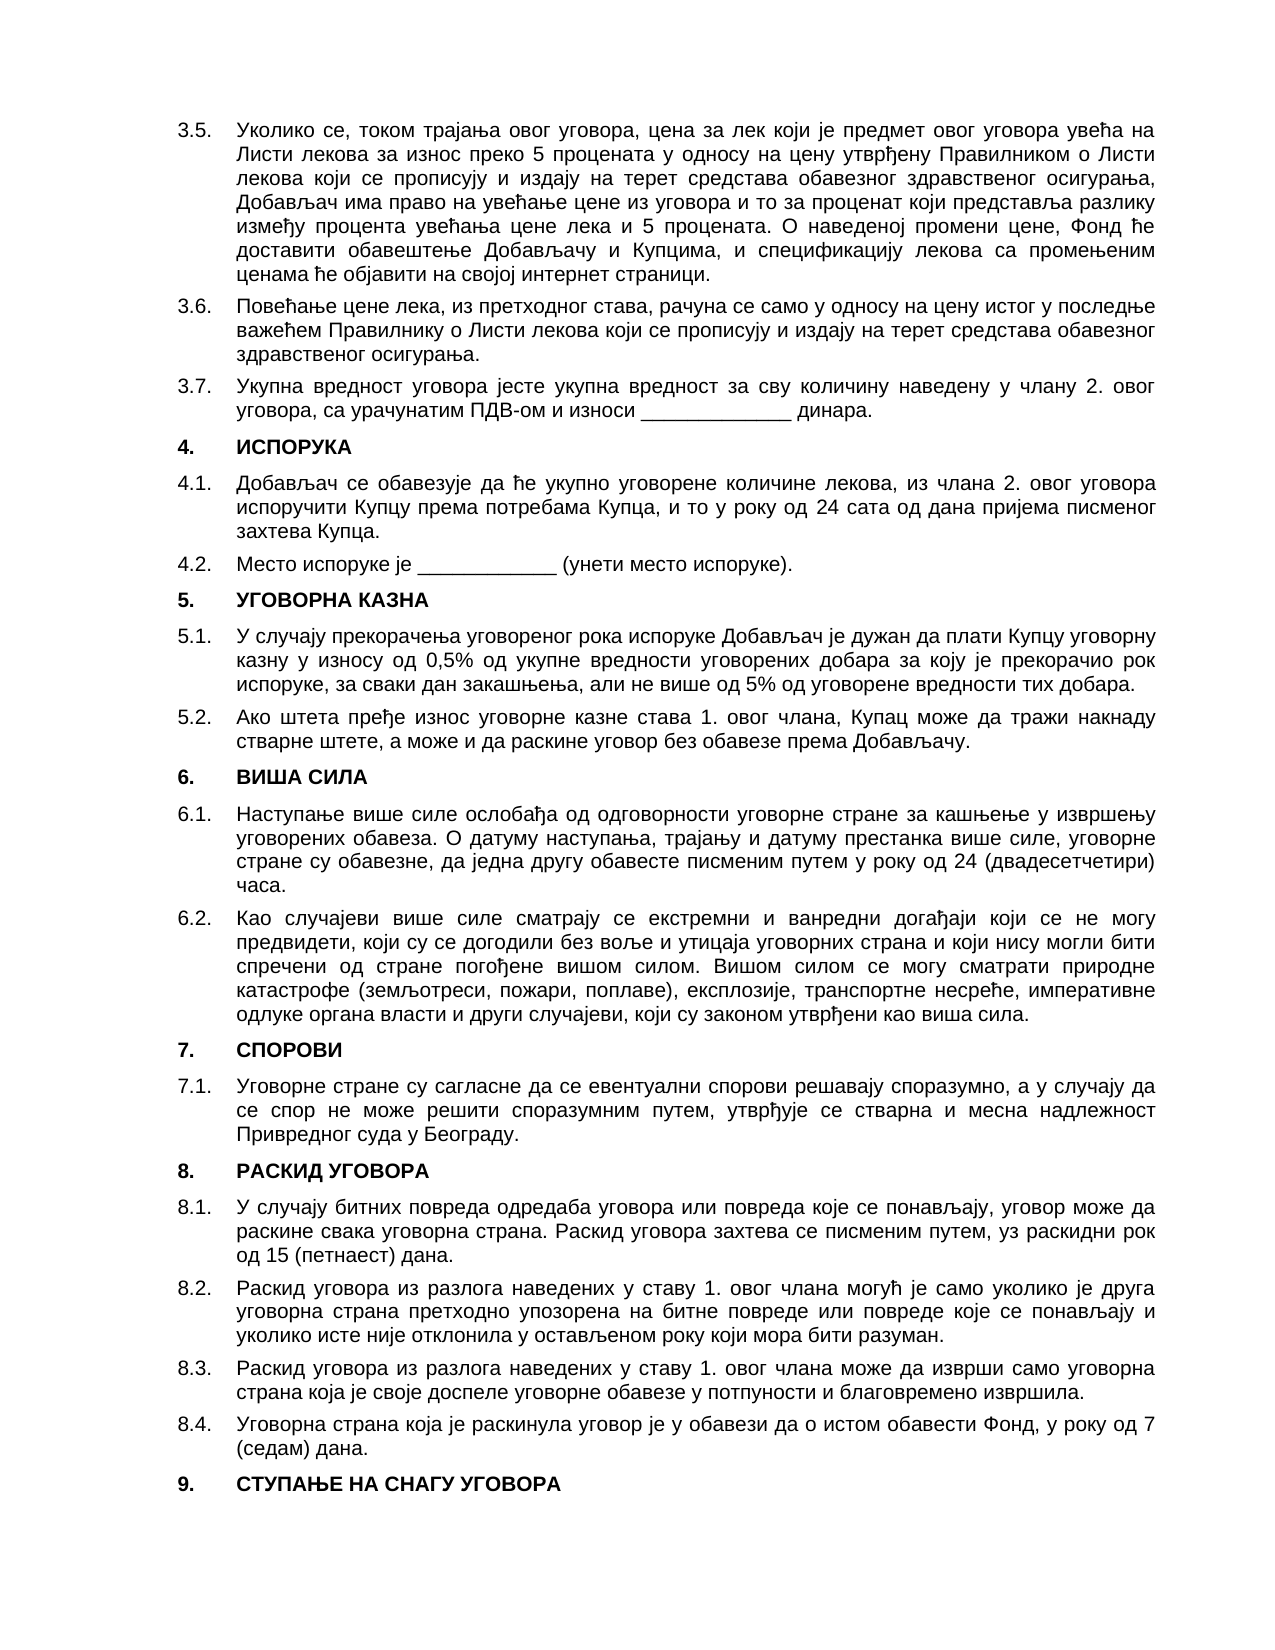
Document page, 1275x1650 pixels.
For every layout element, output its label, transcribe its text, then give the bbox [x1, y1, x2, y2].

list ИСПОРУКА [177, 435, 1157, 459]
list ВИША СИЛА [177, 765, 1157, 789]
list СПОРОВИ [177, 1038, 1157, 1062]
list Добављач се обавезује да ће укупно уговорене количине лекова, из члана 2. овог уговора испоручити Купцу према потребама Купца, и то у року од 24 сата од дана пријема писменог захтева Купца. [177, 471, 1157, 543]
list Повећање цене лека, из претходног става, рачуна се само у односу на цену истог у последње важећем Правилнику о Листи лекова који се прописују и издају на терет средстава обавезног здравственог осигурања. [177, 294, 1157, 366]
list СТУПАЊЕ НА СНАГУ УГОВОРА [177, 1472, 1157, 1496]
list УГОВОРНА КАЗНА [177, 588, 1157, 612]
list Уговорна страна која је раскинула уговор је у обавези да о истом обавести Фонд, у року од 7 (седам) дана. [177, 1412, 1157, 1460]
list Наступање више силе ослобађа од одговорности уговорне стране за кашњење у извршењу уговорених обавеза. О датуму наступања, трајању и датуму престанка више силе, уговорне стране су обавезне, да једна другу обавесте писменим путем у року од 24 (двадесетчетири) часа. [177, 801, 1157, 897]
list Ако штета пређе износ уговорне казне става 1. овог члана, Купац може да тражи накнаду стварне штете, а може и да раскине уговор без обавезе према Добављачу. [177, 704, 1157, 752]
list РАСКИД УГОВОРА [177, 1159, 1157, 1183]
list Раскид уговора из разлога наведених у ставу 1. овог члана могућ је само уколико је друга уговорна страна претходно упозорена на битне повреде или повреде које се понављају и уколико исте није отклонила у остављеном року који мора бити разуман. [177, 1275, 1157, 1347]
list Уколико се, током трајања овог уговора, цена за лек који је предмет овог уговора увећа на Листи лекова за износ преко 5 процената у односу на цену утврђену Правилником о Листи лекова који се прописују и издају на терет средстава обавезног здравственог осигурања, Добављач има право на увећање цене из уговора и то за проценат који представља разлику између процента увећања цене лека и 5 процената. О наведеној промени цене, Фонд ће доставити обавештење Добављачу и Купцима, и спецификацију лекова са промењеним ценама ће објавити на својој интернет страници. [177, 118, 1157, 286]
list Као случајеви више силе сматрају се екстремни и ванредни догађаји који се не могу предвидети, који су се догодили без воље и утицаја уговорних страна и који нису могли бити спречени од стране погођене вишом силом. Вишом силом се могу сматрати природне катастрофе (земљотреси, пожари, поплаве), експлозије, транспортне несреће, императивне одлуке органа власти и други случајеви, који су законом утврђени као виша сила. [177, 906, 1157, 1025]
list Место испоруке је ____________ (унети место испоруке). [177, 551, 1157, 575]
list Раскид уговора из разлога наведених у ставу 1. овог члана може да изврши само уговорна страна која је своје доспеле уговорне обавезе у потпуности и благовремено извршила. [177, 1356, 1157, 1403]
list У случају битних повреда одредаба уговора или повреда које се понављају, уговор може да раскине свака уговорна страна. Раскид уговора захтева се писменим путем, уз раскидни рок од 15 (петнаест) дана. [177, 1195, 1157, 1267]
list Уговорне стране су сагласне да се евентуални спорови решавају споразумно, а у случају да се спор не може решити споразумним путем, утврђује се стварна и месна надлежност Привредног суда у Београду. [177, 1074, 1157, 1146]
list У случају прекорачења уговореног рока испоруке Добављач је дужан да плати Купцу уговорну казну у износу од 0,5% од укупне вредности уговорених добара за коју је прекорачио рок испоруке, за сваки дан закашњења, али не више од 5% од уговорене вредности тих добара. [177, 624, 1157, 696]
list Укупна вредност уговора јесте укупна вредност за сву количину наведену у члану 2. овог уговора, са урачунатим ПДВ-ом и износи _____________ динара. [177, 374, 1157, 422]
